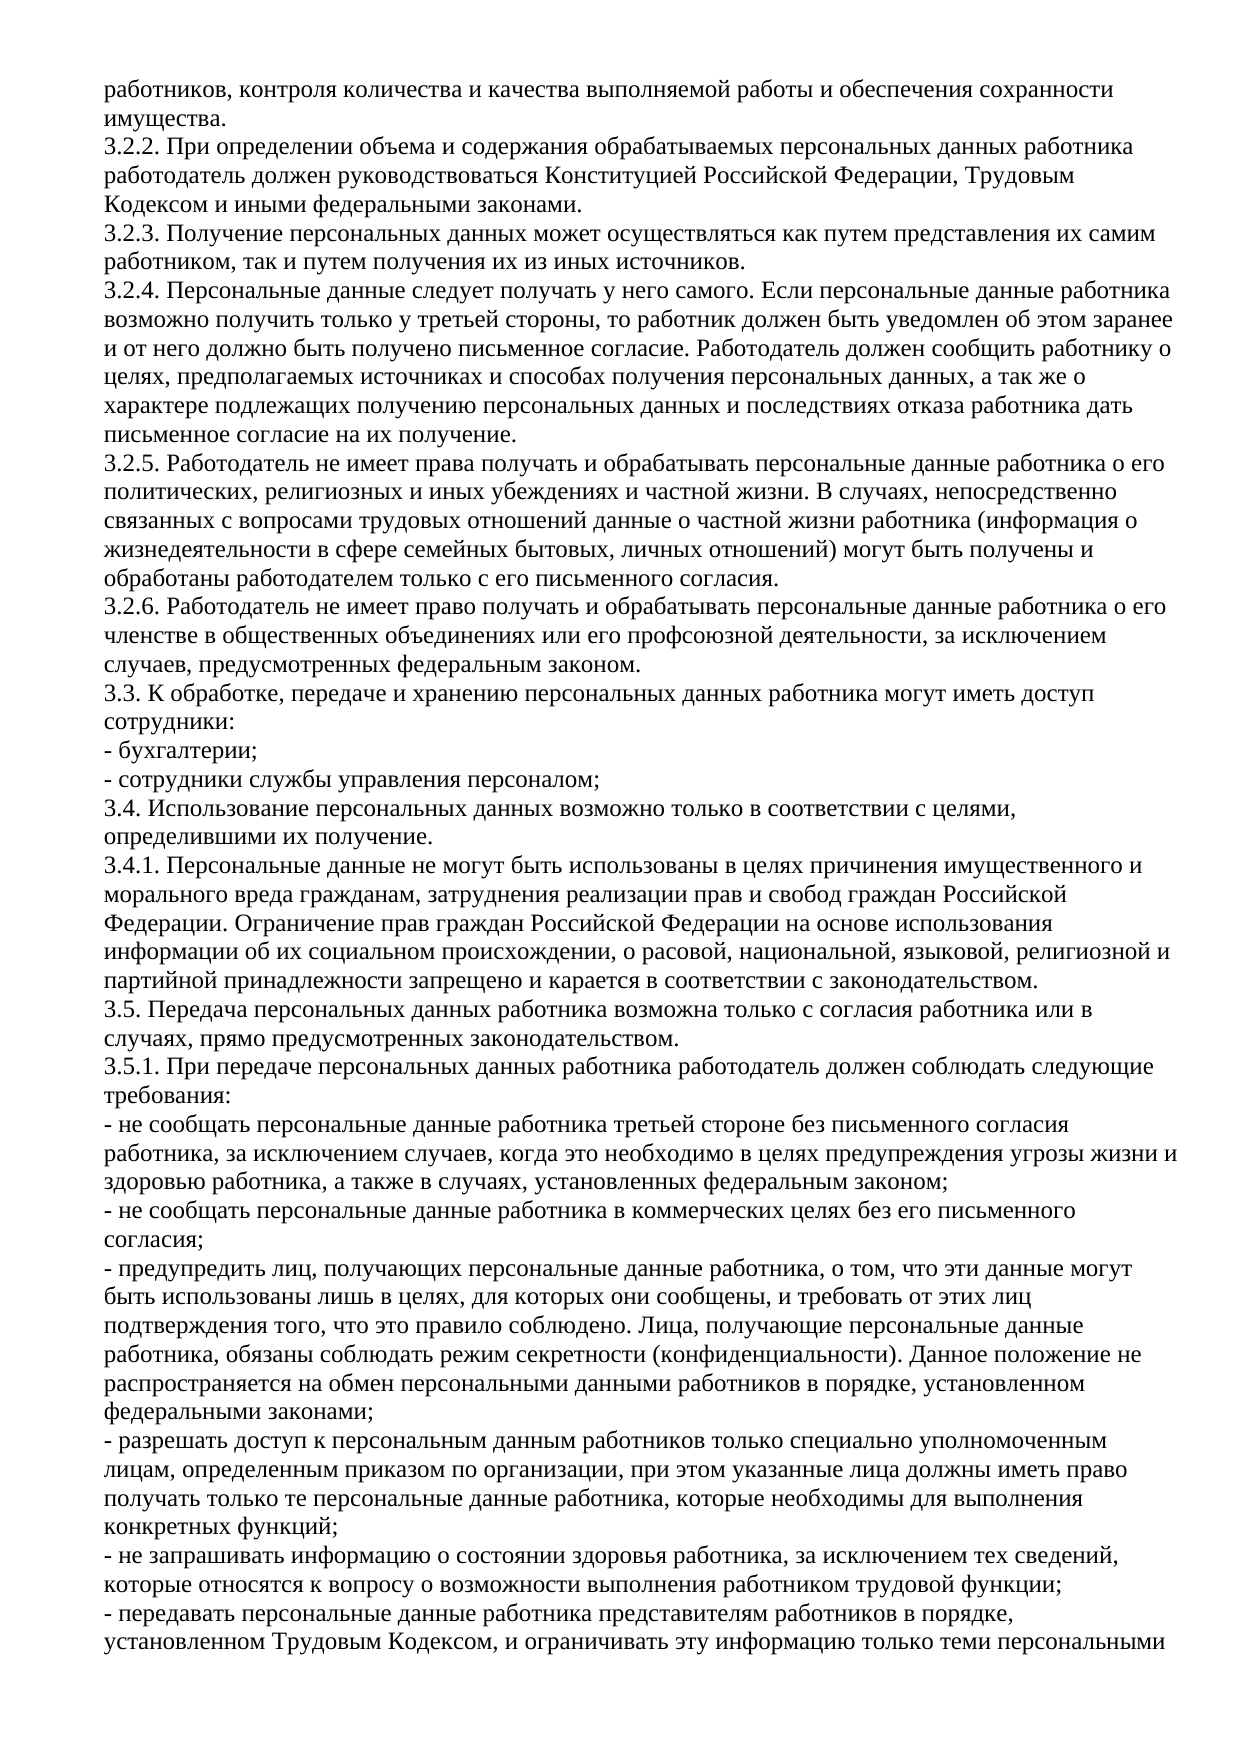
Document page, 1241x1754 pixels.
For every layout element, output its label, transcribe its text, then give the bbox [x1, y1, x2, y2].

text - не сообщать персональные данные работника в коммерческих целях без его письменного согласия; [103, 1195, 1181, 1253]
text 3.2.6. Работодатель не имеет право получать и обрабатывать персональные данные работника о его членстве в общественных объединениях или его профсоюзной деятельности, за исключением случаев, предусмотренных федеральным законом. [103, 591, 1181, 678]
text - сотрудники службы управления персоналом; [103, 764, 1181, 793]
text - не запрашивать информацию о состоянии здоровья работника, за исключением тех сведений, которые относятся к вопросу о возможности выполнения работником трудовой функции; [103, 1540, 1181, 1598]
text 3.2.2. При определении объема и содержания обрабатываемых персональных данных работника работодатель должен руководствоваться Конституцией Российской Федерации, Трудовым Кодексом и иными федеральными законами. [103, 131, 1181, 218]
text 3.5.1. При передаче персональных данных работника работодатель должен соблюдать следующие требования: [103, 1051, 1181, 1109]
text работников, контроля количества и качества выполняемой работы и обеспечения сохранности имущества. [103, 74, 1181, 131]
text - предупредить лиц, получающих персональные данные работника, о том, что эти данные могут быть использованы лишь в целях, для которых они сообщены, и требовать от этих лиц подтверждения того, что это правило соблюдено. Лица, получающие персональные данные работника, обязаны соблюдать режим секретности (конфиденциальности). Данное положение не распространяется на обмен персональными данными работников в порядке, установленном федеральными законами; [103, 1253, 1181, 1425]
text 3.2.3. Получение персональных данных может осуществляться как путем представления их самим работником, так и путем получения их из иных источников. [103, 218, 1181, 275]
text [103, 1598, 1181, 1655]
text 3.4.1. Персональные данные не могут быть использованы в целях причинения имущественного и морального вреда гражданам, затруднения реализации прав и свобод граждан Российской Федерации. Ограничение прав граждан Российской Федерации на основе использования информации об их социальном происхождении, о расовой, национальной, языковой, религиозной и партийной принадлежности запрещено и карается в соответствии с законодательством. [103, 850, 1181, 994]
text 3.3. К обработке, передаче и хранению персональных данных работника могут иметь доступ сотрудники: [103, 678, 1181, 735]
text - разрешать доступ к персональным данным работников только специально уполномоченным лицам, определенным приказом по организации, при этом указанные лица должны иметь право получать только те персональные данные работника, которые необходимы для выполнения конкретных функций; [103, 1425, 1181, 1540]
text - бухгалтерии; [103, 735, 1181, 764]
text 3.2.5. Работодатель не имеет права получать и обрабатывать персональные данные работника о его политических, религиозных и иных убеждениях и частной жизни. В случаях, непосредственно связанных с вопросами трудовых отношений данные о частной жизни работника (информация о жизнедеятельности в сфере семейных бытовых, личных отношений) могут быть получены и обработаны работодателем только с его письменного согласия. [103, 448, 1181, 591]
text 3.5. Передача персональных данных работника возможна только с согласия работника или в случаях, прямо предусмотренных законодательством. [103, 994, 1181, 1051]
text 3.4. Использование персональных данных возможно только в соответствии с целями, определившими их получение. [103, 793, 1181, 850]
text 3.2.4. Персональные данные следует получать у него самого. Если персональные данные работника возможно получить только у третьей стороны, то работник должен быть уведомлен об этом заранее и от него должно быть получено письменное согласие. Работодатель должен сообщить работнику о целях, предполагаемых источниках и способах получения персональных данных, а так же о характере подлежащих получению персональных данных и последствиях отказа работника дать письменное согласие на их получение. [103, 275, 1181, 448]
text - не сообщать персональные данные работника третьей стороне без письменного согласия работника, за исключением случаев, когда это необходимо в целях предупреждения угрозы жизни и здоровью работника, а также в случаях, установленных федеральным законом; [103, 1109, 1181, 1195]
